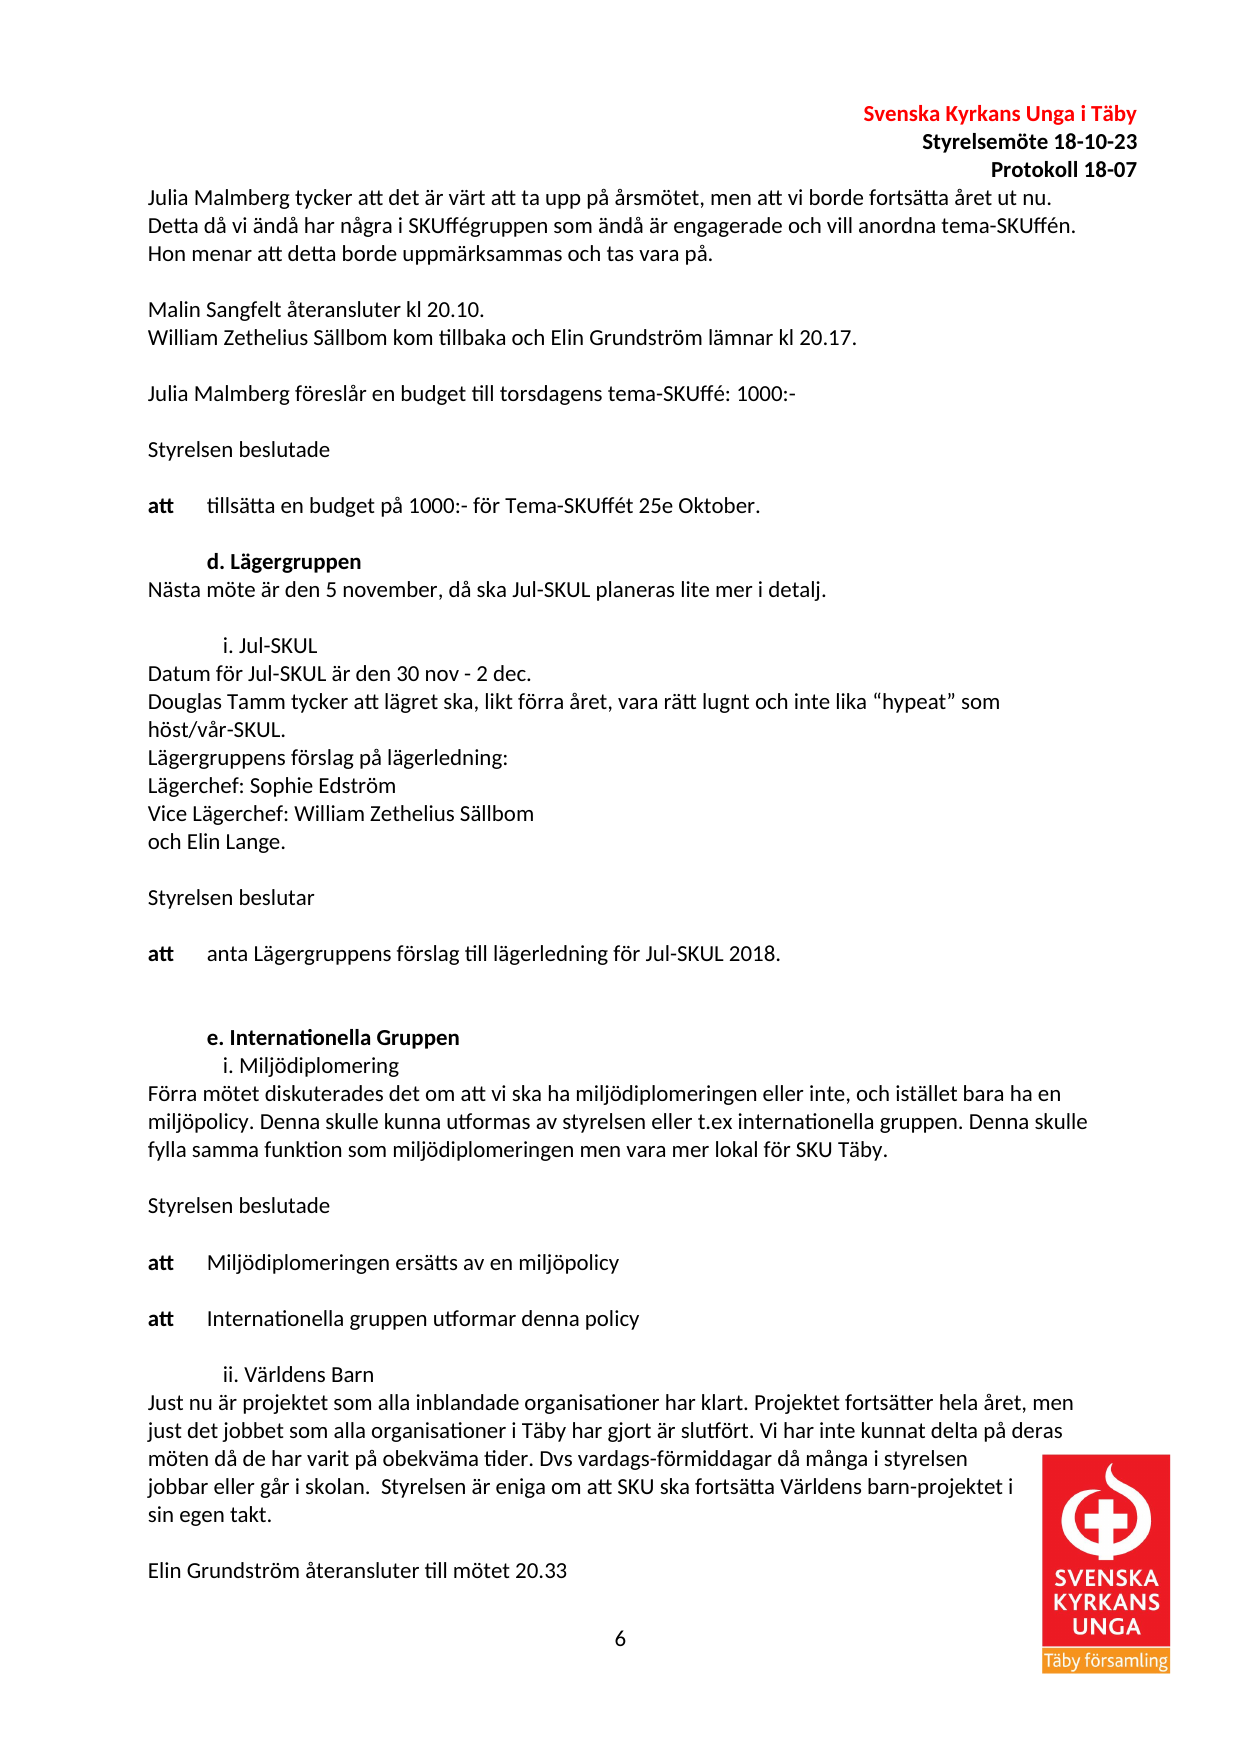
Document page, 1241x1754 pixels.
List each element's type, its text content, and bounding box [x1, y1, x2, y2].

picture [1042, 1454, 1171, 1674]
text i. Jul-SKUL [148, 631, 1093, 659]
text Lägerchef: Sophie Edström [148, 771, 1093, 799]
text Malin Sangfelt återansluter kl 20.10. [148, 295, 1093, 323]
text att Internationella gruppen utformar denna policy [148, 1304, 1093, 1332]
text e. Internationella Gruppen [148, 1023, 1093, 1051]
text att Miljödiplomeringen ersätts av en miljöpolicy [148, 1248, 1093, 1276]
text Nästa möte är den 5 november, då ska Jul-SKUL planeras lite mer i detalj. [148, 575, 1093, 603]
text Lägergruppens förslag på lägerledning: [148, 743, 1093, 771]
text Elin Grundström återansluter till mötet 20.33 [148, 1556, 1093, 1584]
text ii. Världens Barn [148, 1360, 1093, 1388]
text Styrelsen beslutade [148, 1192, 1093, 1219]
text William Zethelius Sällbom kom tillbaka och Elin Grundström lämnar kl 20.17. [148, 323, 1093, 351]
text Förra mötet diskuterades det om att vi ska ha miljödiplomeringen eller inte, och istället bara ha en miljöpolicy. Denna skulle kunna utformas av styrelsen eller t.ex internationella gruppen. Denna skulle fylla samma funktion som miljödiplomeringen men vara mer lokal för SKU Täby. [148, 1079, 1093, 1163]
text Just nu är projektet som alla inblandade organisationer har klart. Projektet fortsätter hela året, men just det jobbet som alla organisationer i Täby har gjort är slutfört. Vi har inte kunnat delta på deras möten då de har varit på obekväma tider. Dvs vardags-förmiddagar då många i styrelsen jobbar eller går i skolan. Styrelsen är eniga om att SKU ska fortsätta Världens barn-projektet i sin egen takt. [148, 1388, 1093, 1528]
text Douglas Tamm tycker att lägret ska, likt förra året, vara rätt lugnt och inte lika “hypeat” som höst/vår-SKUL. [148, 687, 1093, 743]
text Datum för Jul-SKUL är den 30 nov - 2 dec. [148, 659, 1093, 687]
text Styrelsen beslutade [148, 435, 1093, 463]
text att anta Lägergruppens förslag till lägerledning för Jul-SKUL 2018. [148, 939, 1093, 967]
text Vice Lägerchef: William Zethelius Sällbom [148, 799, 1093, 827]
text och Elin Lange. [148, 827, 1093, 855]
text Styrelsen beslutar [148, 883, 1093, 911]
text att tillsätta en budget på 1000:- för Tema-SKUffét 25e Oktober. [148, 491, 1093, 519]
text Julia Malmberg föreslår en budget till torsdagens tema-SKUffé: 1000:- [148, 379, 1093, 407]
text i. Miljödiplomering [148, 1051, 1093, 1079]
text Julia Malmberg tycker att det är värt att ta upp på årsmötet, men att vi borde fortsätta året ut nu. Detta då vi ändå har några i SKUffégruppen som ändå är engagerade och vill anordna tema-SKUffén. Hon menar att detta borde uppmärksammas och tas vara på. [148, 183, 1093, 267]
text d. Lägergruppen [148, 547, 1093, 575]
